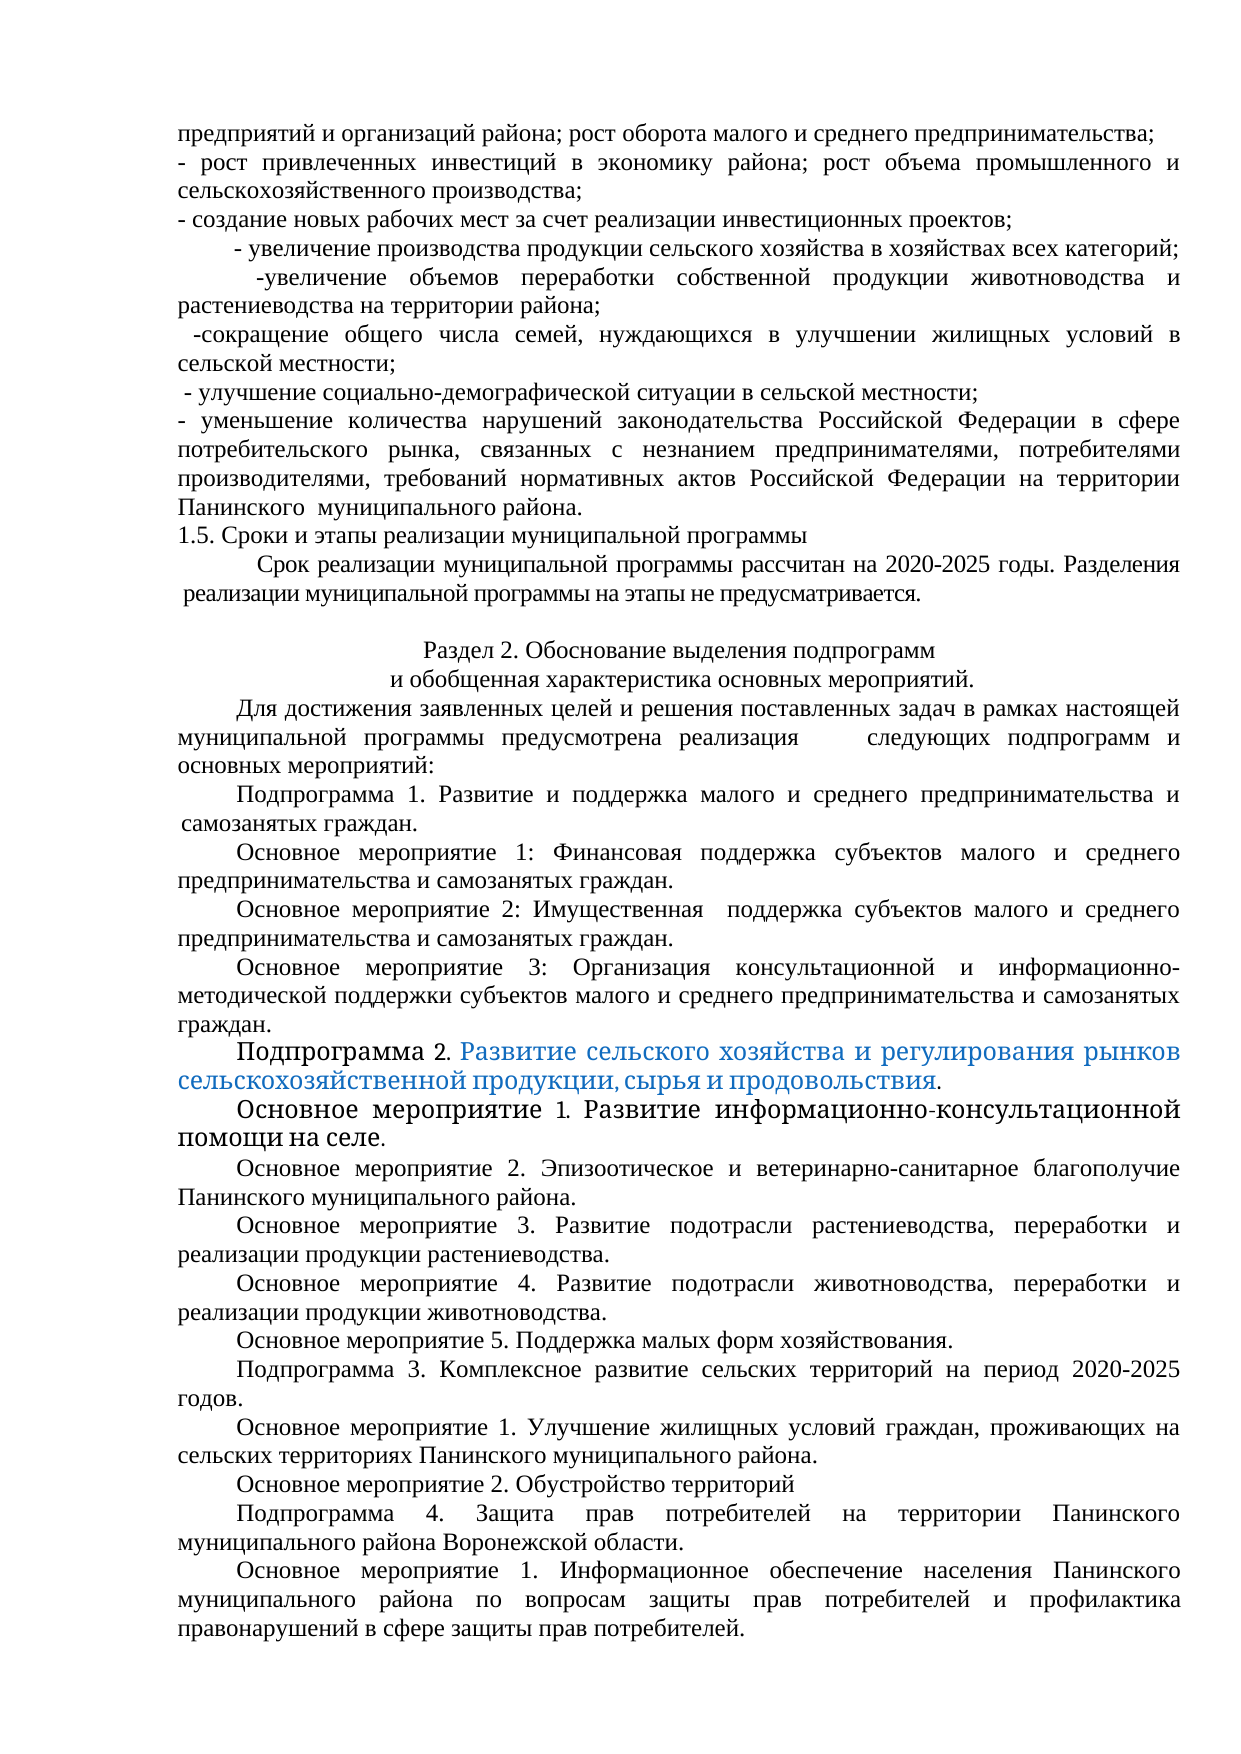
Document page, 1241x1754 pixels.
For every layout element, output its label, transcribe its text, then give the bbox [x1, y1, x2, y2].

text Основное мероприятие 1. Улучшение жилищных условий граждан, проживающих на сельских территориях Панинского муниципального района. [177, 1412, 1181, 1469]
text -увеличение объемов переработки собственной продукции животноводства и растениеводства на территории района; [177, 262, 1181, 319]
text Основное мероприятие 4. Развитие подотрасли животноводства, переработки и реализации продукции животноводства. [177, 1268, 1181, 1326]
text Основное мероприятие 5. Поддержка малых форм хозяйствования. [177, 1326, 1181, 1354]
text Основное мероприятие 1. Информационное обеспечение населения Панинского муниципального района по вопросам защиты прав потребителей и профилактика правонарушений в сфере защиты прав потребителей. [177, 1556, 1181, 1642]
text - увеличение производства продукции сельского хозяйства в хозяйствах всех категорий; [177, 233, 1181, 262]
text Подпрограмма 4. Защита прав потребителей на территории Панинского муниципального района Воронежской области. [177, 1498, 1181, 1556]
text -сокращение общего числа семей, нуждающихся в улучшении жилищных условий в сельской местности; [177, 319, 1181, 377]
text и обобщенная характеристика основных мероприятий. [177, 664, 1181, 693]
text Основное мероприятие 3. Развитие подотрасли растениеводства, переработки и реализации продукции растениеводства. [177, 1211, 1181, 1268]
text Срок реализации муниципальной программы рассчитан на 2020-2025 годы. Разделения реализации муниципальной программы на этапы не предусматривается. [183, 549, 1181, 607]
subtitle Подпрограмма 2. Развитие сельского хозяйства и регулирования рынков сельскохозяйственной продукции, сырья и продовольствия. [177, 1038, 1181, 1096]
text - уменьшение количества нарушений законодательства Российской Федерации в сфере потребительского рынка, связанных с незнанием предпринимателями, потребителями производителями, требований нормативных актов Российской Федерации на территории Панинского муниципального района. [177, 406, 1181, 521]
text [177, 118, 1181, 147]
text 1.5. Сроки и этапы реализации муниципальной программы [177, 521, 1181, 549]
text Основное мероприятие 2: Имущественная поддержка субъектов малого и среднего предпринимательства и самозанятых граждан. [177, 894, 1181, 952]
text Раздел 2. Обоснование выделения подпрограмм [177, 636, 1181, 664]
text Основное мероприятие 2. Эпизоотическое и ветеринарно-санитарное благополучие Панинского муниципального района. [177, 1153, 1181, 1211]
text - создание новых рабочих мест за счет реализации инвестиционных проектов; [177, 204, 1181, 233]
text Для достижения заявленных целей и решения поставленных задач в рамках настоящей муниципальной программы предусмотрена реализация следующих подпрограмм и основных мероприятий: [177, 693, 1181, 779]
text Основное мероприятие 1: Финансовая поддержка субъектов малого и среднего предпринимательства и самозанятых граждан. [177, 837, 1181, 894]
text - улучшение социально-демографической ситуации в сельской местности; [177, 377, 1181, 406]
text Основное мероприятие 3: Организация консультационной и информационно-методической поддержки субъектов малого и среднего предпринимательства и самозанятых граждан. [177, 952, 1181, 1038]
text Подпрограмма 1. Развитие и поддержка малого и среднего предпринимательства и самозанятых граждан. [181, 779, 1181, 837]
text - рост привлеченных инвестиций в экономику района; рост объема промышленного и сельскохозяйственного производства; [177, 147, 1181, 204]
text Подпрограмма 3. Комплексное развитие сельских территорий на период 2020-2025 годов. [177, 1354, 1181, 1412]
subtitle Основное мероприятие 1. Развитие информационно-консультационной помощи на селе. [177, 1096, 1181, 1153]
text Основное мероприятие 2. Обустройство территорий [181, 1469, 1181, 1498]
